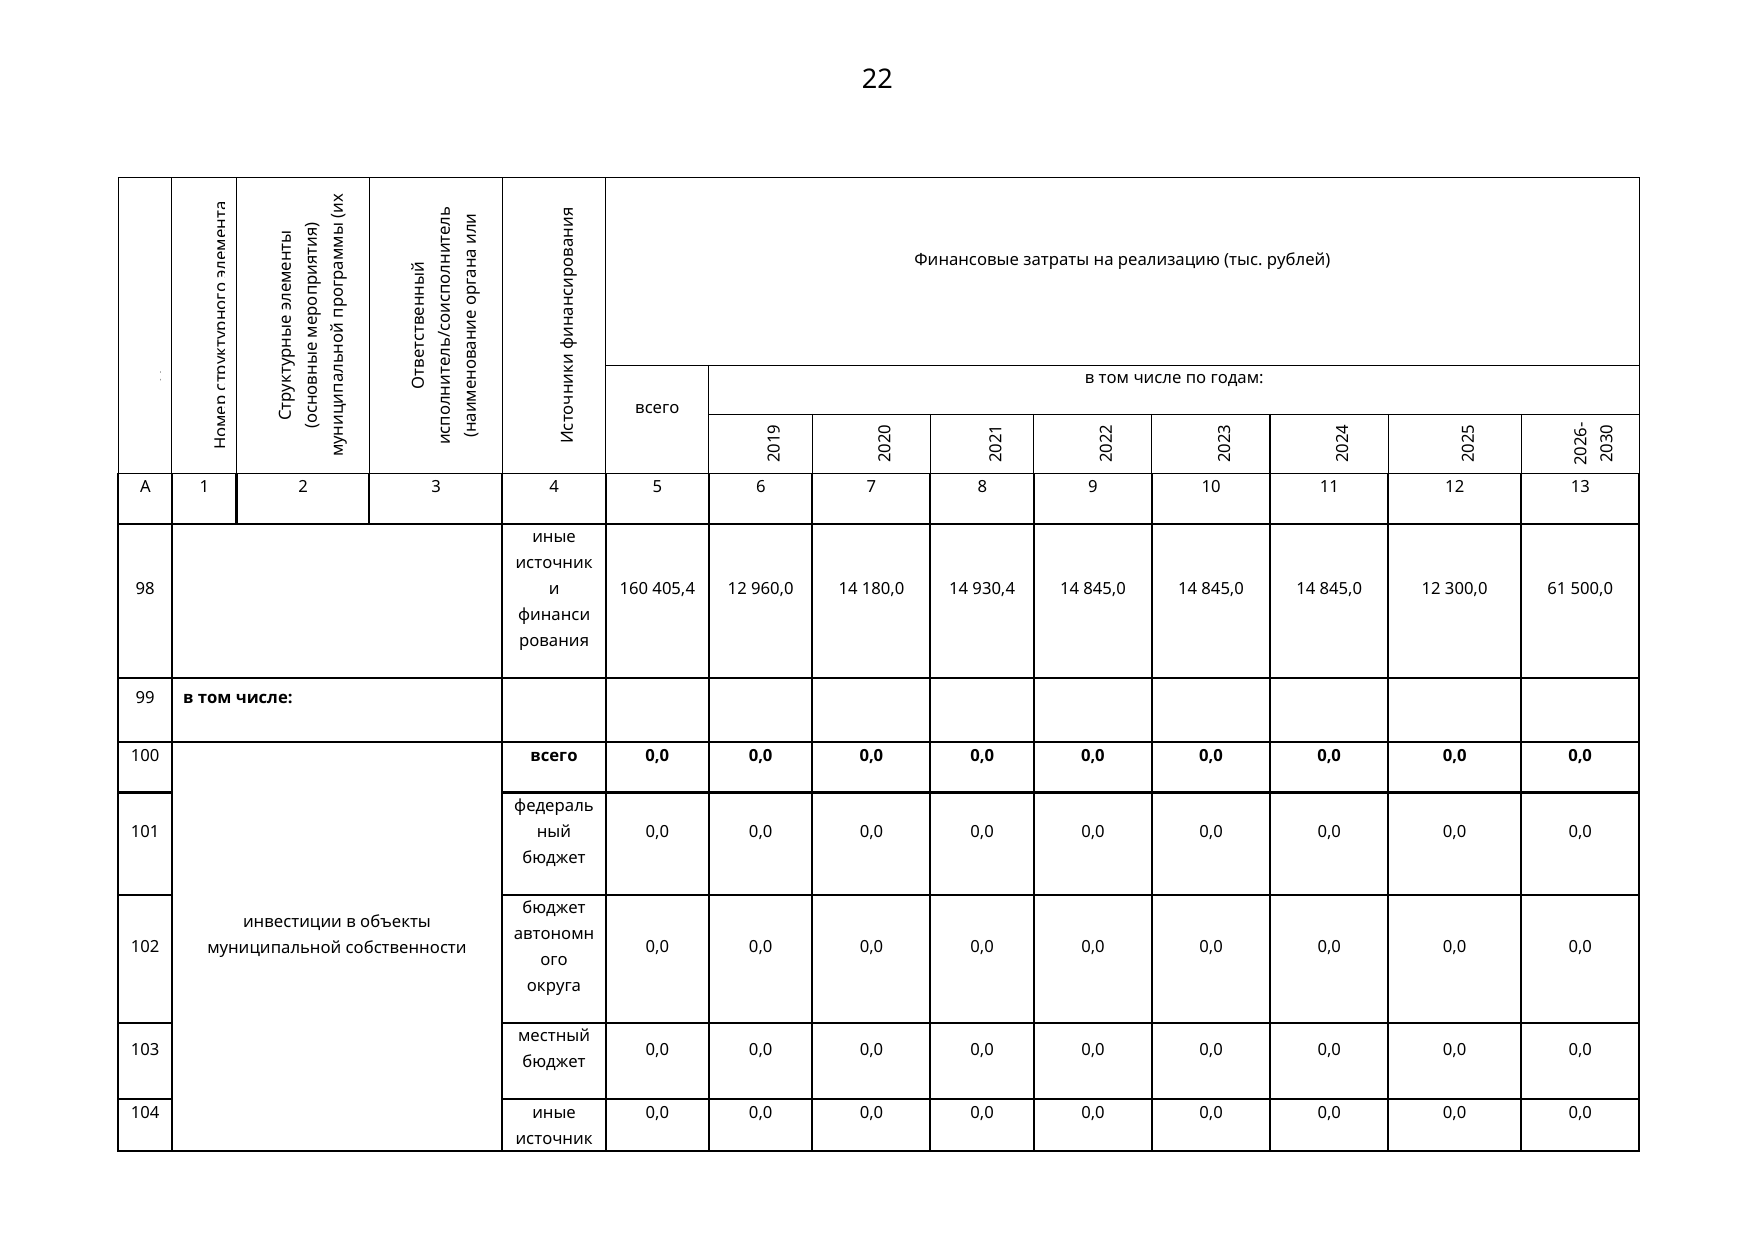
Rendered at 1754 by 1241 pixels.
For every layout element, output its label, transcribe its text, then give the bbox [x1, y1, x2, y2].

table_cell 0,0 [1271, 1024, 1387, 1098]
table_cell 14 180,0 [813, 525, 929, 677]
table_cell [1153, 679, 1269, 741]
table_cell 0,0 [1522, 1100, 1638, 1149]
table_cell 1 [173, 474, 235, 522]
table_cell 0,0 [607, 1100, 708, 1149]
table_cell 0,0 [1153, 794, 1269, 894]
table_cell 0,0 [1153, 743, 1269, 791]
table_cell 3 [370, 474, 501, 522]
table_cell 14 930,4 [931, 525, 1033, 677]
table_cell федеральный бюджет [503, 794, 605, 894]
table_cell 0,0 [1389, 743, 1520, 791]
table_cell [607, 679, 708, 741]
table_cell 14 845,0 [1035, 525, 1151, 677]
table_cell 0,0 [710, 794, 811, 894]
table_cell 0,0 [813, 743, 929, 791]
table_cell 2 [238, 474, 368, 522]
table_cell 0,0 [1271, 743, 1387, 791]
table_cell 0,0 [1271, 794, 1387, 894]
table_cell 5 [607, 474, 708, 522]
table_cell 0,0 [931, 896, 1033, 1022]
table_cell 2025 [1389, 415, 1521, 473]
table_cell 0,0 [710, 1100, 811, 1149]
table_cell 0,0 [607, 1024, 708, 1098]
table_cell 14 845,0 [1153, 525, 1269, 677]
table_cell 2019 [709, 415, 812, 473]
table_cell 0,0 [710, 743, 811, 791]
table_cell 101 [119, 794, 171, 894]
table_cell 0,0 [1153, 896, 1269, 1022]
table_cell 11 [1271, 474, 1387, 522]
table_cell [1389, 679, 1520, 741]
table_cell [503, 679, 605, 741]
table_cell 100 [119, 743, 171, 791]
table_cell 0,0 [813, 1100, 929, 1149]
table_cell 2023 [1152, 415, 1269, 473]
table_cell 12 [1389, 474, 1520, 522]
table_cell 0,0 [1389, 794, 1520, 894]
table_cell 0,0 [1035, 794, 1151, 894]
table_cell 98 [119, 525, 171, 677]
table_cell 0,0 [1035, 743, 1151, 791]
table_cell [1035, 679, 1151, 741]
table_cell 2020 [813, 415, 930, 473]
table_cell 0,0 [931, 794, 1033, 894]
table_cell 0,0 [710, 896, 811, 1022]
table_cell 0,0 [1522, 743, 1638, 791]
table_cell 0,0 [607, 743, 708, 791]
table_header Финансовые затраты на реализацию (тыс. рублей) [606, 178, 1639, 365]
table_cell 61 500,0 [1522, 525, 1638, 677]
table_cell всего [503, 743, 605, 791]
table_cell в том числе по годам: [709, 366, 1639, 414]
table_cell 7 [813, 474, 929, 522]
table_cell [710, 679, 811, 741]
table_cell 0,0 [1522, 794, 1638, 894]
table_cell 0,0 [1035, 896, 1151, 1022]
table_cell 4 [503, 474, 605, 522]
table_cell 0,0 [1389, 1024, 1520, 1098]
table_cell 0,0 [813, 896, 929, 1022]
table_cell 0,0 [1035, 1100, 1151, 1149]
table_cell 0,0 [931, 1024, 1033, 1098]
table_header Номер строки [119, 178, 171, 473]
table_cell иные источники финансирования [503, 1100, 605, 1149]
table_cell в том числе: [173, 679, 501, 741]
table_cell 0,0 [1389, 896, 1520, 1022]
table_cell [931, 679, 1033, 741]
table_cell 0,0 [1522, 896, 1638, 1022]
table_cell инвестиции в объекты муниципальной собственности [173, 743, 501, 1149]
table_cell 6 [710, 474, 811, 522]
table_cell 0,0 [813, 794, 929, 894]
table_cell 12 960,0 [710, 525, 811, 677]
table_cell бюджет автономного округа [503, 896, 605, 1022]
table_cell 2022 [1034, 415, 1151, 473]
table_header Ответственный исполнитель/соисполнитель (наименование органа или структурного подразделения, учреждения) [370, 178, 502, 473]
table_cell иные источники финансирования [503, 525, 605, 677]
table_cell [1271, 679, 1387, 741]
table_cell 0,0 [607, 794, 708, 894]
table_cell 99 [119, 679, 171, 741]
table_cell 0,0 [1153, 1024, 1269, 1098]
table_cell А [119, 474, 171, 522]
table_cell 8 [931, 474, 1033, 522]
table_cell 0,0 [1271, 896, 1387, 1022]
table_cell 0,0 [607, 896, 708, 1022]
table_cell 0,0 [931, 1100, 1033, 1149]
table_cell 0,0 [931, 743, 1033, 791]
table_cell [1522, 679, 1638, 741]
table_cell 14 845,0 [1271, 525, 1387, 677]
table_header Структурные элементы (основные мероприятия) муниципальной программы (их связь с целевыми показателями муниципальной программы) [237, 178, 369, 473]
table_header Номер структурного элемента (основного мероприятия) [172, 178, 236, 473]
table_cell 2026-2030 [1522, 415, 1639, 473]
table_cell 2024 [1271, 415, 1388, 473]
table_cell 0,0 [1389, 1100, 1520, 1149]
table_cell 0,0 [1271, 1100, 1387, 1149]
table_cell 0,0 [1522, 1024, 1638, 1098]
table_cell 12 300,0 [1389, 525, 1520, 677]
table_cell 102 [119, 896, 171, 1022]
table_cell 0,0 [710, 1024, 811, 1098]
table_cell 104 [119, 1100, 171, 1149]
table_cell 13 [1522, 474, 1638, 522]
table_cell 10 [1153, 474, 1269, 522]
table_cell [813, 679, 929, 741]
table_cell 160 405,4 [607, 525, 708, 677]
table_cell 0,0 [813, 1024, 929, 1098]
table_cell 9 [1035, 474, 1151, 522]
table_cell всего [606, 366, 708, 473]
table_cell 0,0 [1035, 1024, 1151, 1098]
table_cell 2021 [931, 415, 1033, 473]
table_header Источники финансирования [503, 178, 605, 473]
table_cell 103 [119, 1024, 171, 1098]
table_cell 0,0 [1153, 1100, 1269, 1149]
table_cell местный бюджет [503, 1024, 605, 1098]
